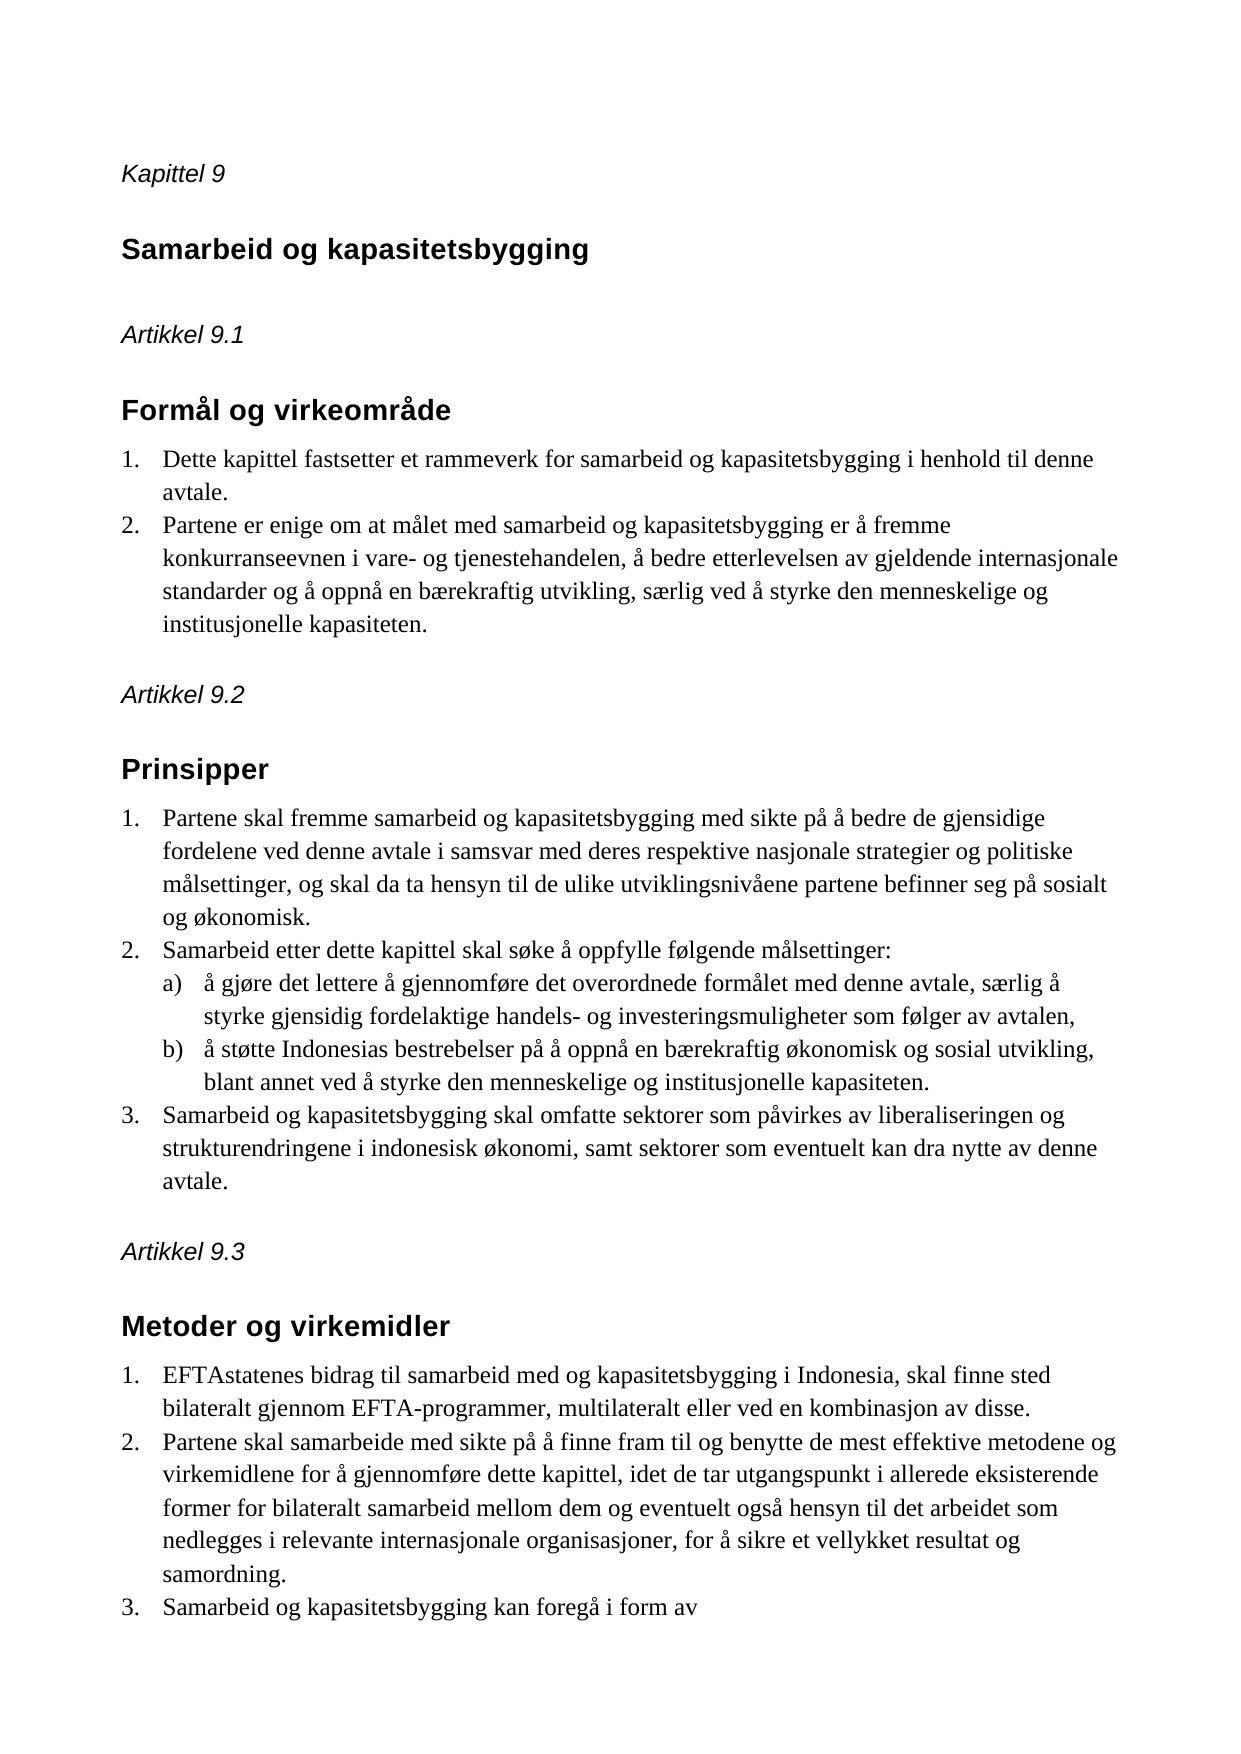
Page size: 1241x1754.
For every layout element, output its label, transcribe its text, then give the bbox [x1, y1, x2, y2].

list b) å støtte Indonesias bestrebelser på å oppnå en bærekraftig økonomisk og sosial utvikling, blant annet ved å styrke den menneskelige og institusjonelle kapasiteten. [162, 1034, 1119, 1096]
list 3. Samarbeid og kapasitetsbygging skal omfatte sektorer som påvirkes av liberaliseringen og strukturendringene i indonesisk økonomi, samt sektorer som eventuelt kan dra nytte av denne avtale. [121, 1100, 1119, 1195]
subtitle Formål og virkeområde [121, 393, 1119, 427]
text Artikkel 9.2 [121, 680, 1119, 708]
subtitle Samarbeid og kapasitetsbygging [121, 232, 1119, 266]
list 2. Samarbeid etter dette kapittel skal søke å oppfylle følgende målsettinger: [121, 935, 1119, 964]
list 1. Partene skal fremme samarbeid og kapasitetsbygging med sikte på å bedre de gjensidige fordelene ved denne avtale i samsvar med deres respektive nasjonale strategier og politiske målsettinger, og skal da ta hensyn til de ulike utviklingsnivåene partene befinner seg på sosialt og økonomisk. [121, 803, 1119, 931]
text Kapittel 9 [121, 159, 1119, 188]
list 1. Dette kapittel fastsetter et rammeverk for samarbeid og kapasitetsbygging i henhold til denne avtale. [121, 444, 1119, 506]
list a) å gjøre det lettere å gjennomføre det overordnede formålet med denne avtale, særlig å styrke gjensidig fordelaktige handels- og investeringsmuligheter som følger av avtalen, [162, 968, 1119, 1030]
list 2. Partene er enige om at målet med samarbeid og kapasitetsbygging er å fremme konkurranseevnen i vare- og tjenestehandelen, å bedre etterlevelsen av gjeldende internasjonale standarder og å oppnå en bærekraftig utvikling, særlig ved å styrke den menneskelige og institusjonelle kapasiteten. [121, 510, 1119, 638]
text Artikkel 9.3 [121, 1237, 1119, 1266]
subtitle Metoder og virkemidler [121, 1309, 1119, 1343]
list 3. Samarbeid og kapasitetsbygging kan foregå i form av [121, 1592, 1119, 1620]
subtitle Prinsipper [121, 752, 1119, 786]
text Artikkel 9.1 [121, 321, 1119, 349]
list 1. EFTAstatenes bidrag til samarbeid med og kapasitetsbygging i Indonesia, skal finne sted bilateralt gjennom EFTA-programmer, multilateralt eller ved en kombinasjon av disse. [121, 1361, 1119, 1422]
list 2. Partene skal samarbeide med sikte på å finne fram til og benytte de mest effektive metodene og virkemidlene for å gjennomføre dette kapittel, idet de tar utgangspunkt i allerede eksisterende former for bilateralt samarbeid mellom dem og eventuelt også hensyn til det arbeidet som nedlegges i relevante internasjonale organisasjoner, for å sikre et vellykket resultat og samordning. [121, 1427, 1119, 1587]
